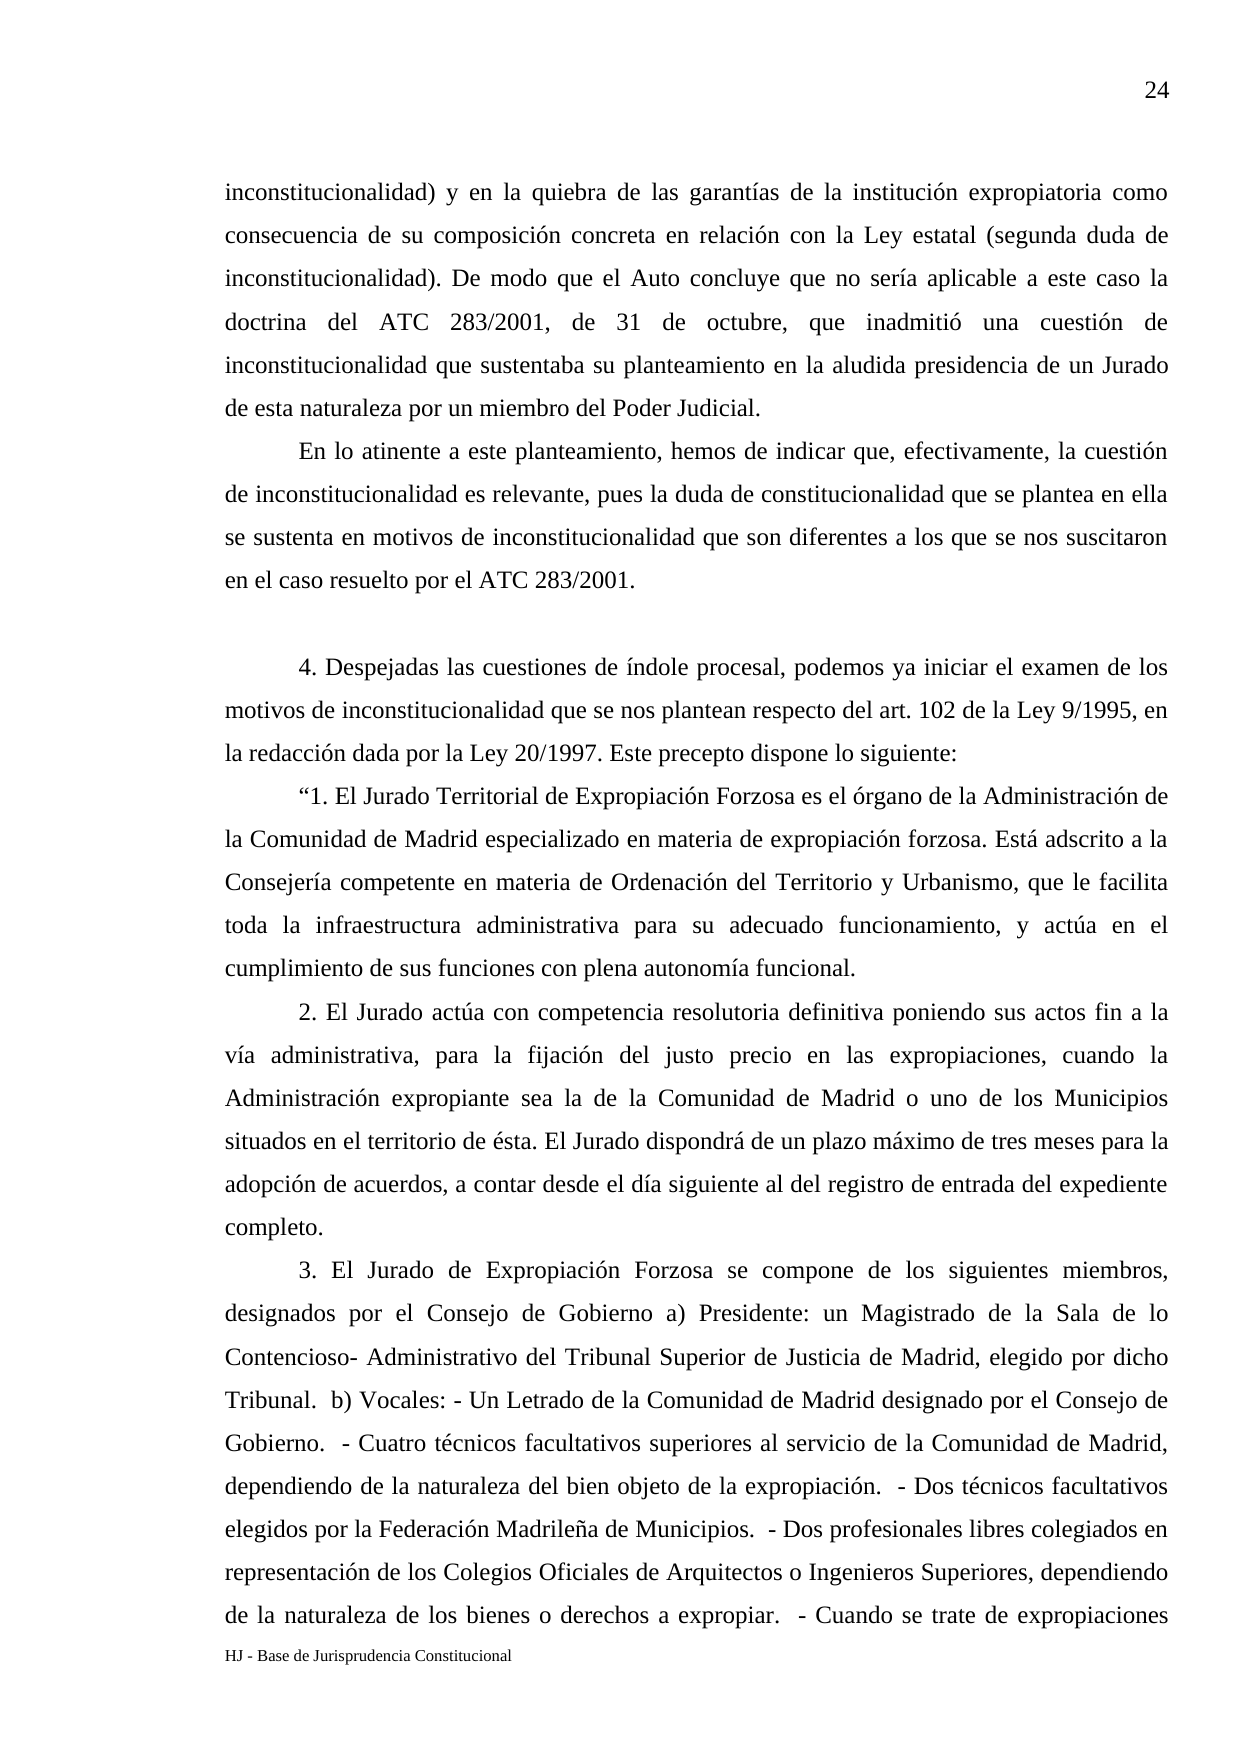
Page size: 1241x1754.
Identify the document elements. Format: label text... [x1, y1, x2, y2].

text “1. El Jurado Territorial de Expropiación Forzosa es el órgano de la Administración de la Comunidad de Madrid especializado en materia de expropiación forzosa. Está adscrito a la Consejería competente en materia de Ordenación del Territorio y Urbanismo, que le facilita toda la infraestructura administrativa para su adecuado funcionamiento, y actúa en el cumplimiento de sus funciones con plena autonomía funcional. [224, 781, 1169, 982]
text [224, 1255, 1169, 1629]
text 4. Despejadas las cuestiones de índole procesal, podemos ya iniciar el examen de los motivos de inconstitucionalidad que se nos plantean respecto del art. 102 de la Ley 9/1995, en la redacción dada por la Ley 20/1997. Este precepto dispone lo siguiente: [224, 652, 1169, 767]
text 2. El Jurado actúa con competencia resolutoria definitiva poniendo sus actos fin a la vía administrativa, para la fijación del justo precio en las expropiaciones, cuando la Administración expropiante sea la de la Comunidad de Madrid o uno de los Municipios situados en el territorio de ésta. El Jurado dispondrá de un plazo máximo de tres meses para la adopción de acuerdos, a contar desde el día siguiente al del registro de entrada del expediente completo. [224, 997, 1169, 1241]
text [224, 177, 1169, 422]
text En lo atinente a este planteamiento, hemos de indicar que, efectivamente, la cuestión de inconstitucionalidad es relevante, pues la duda de constitucionalidad que se plantea en ella se sustenta en motivos de inconstitucionalidad que son diferentes a los que se nos suscitaron en el caso resuelto por el ATC 283/2001. [224, 436, 1169, 594]
